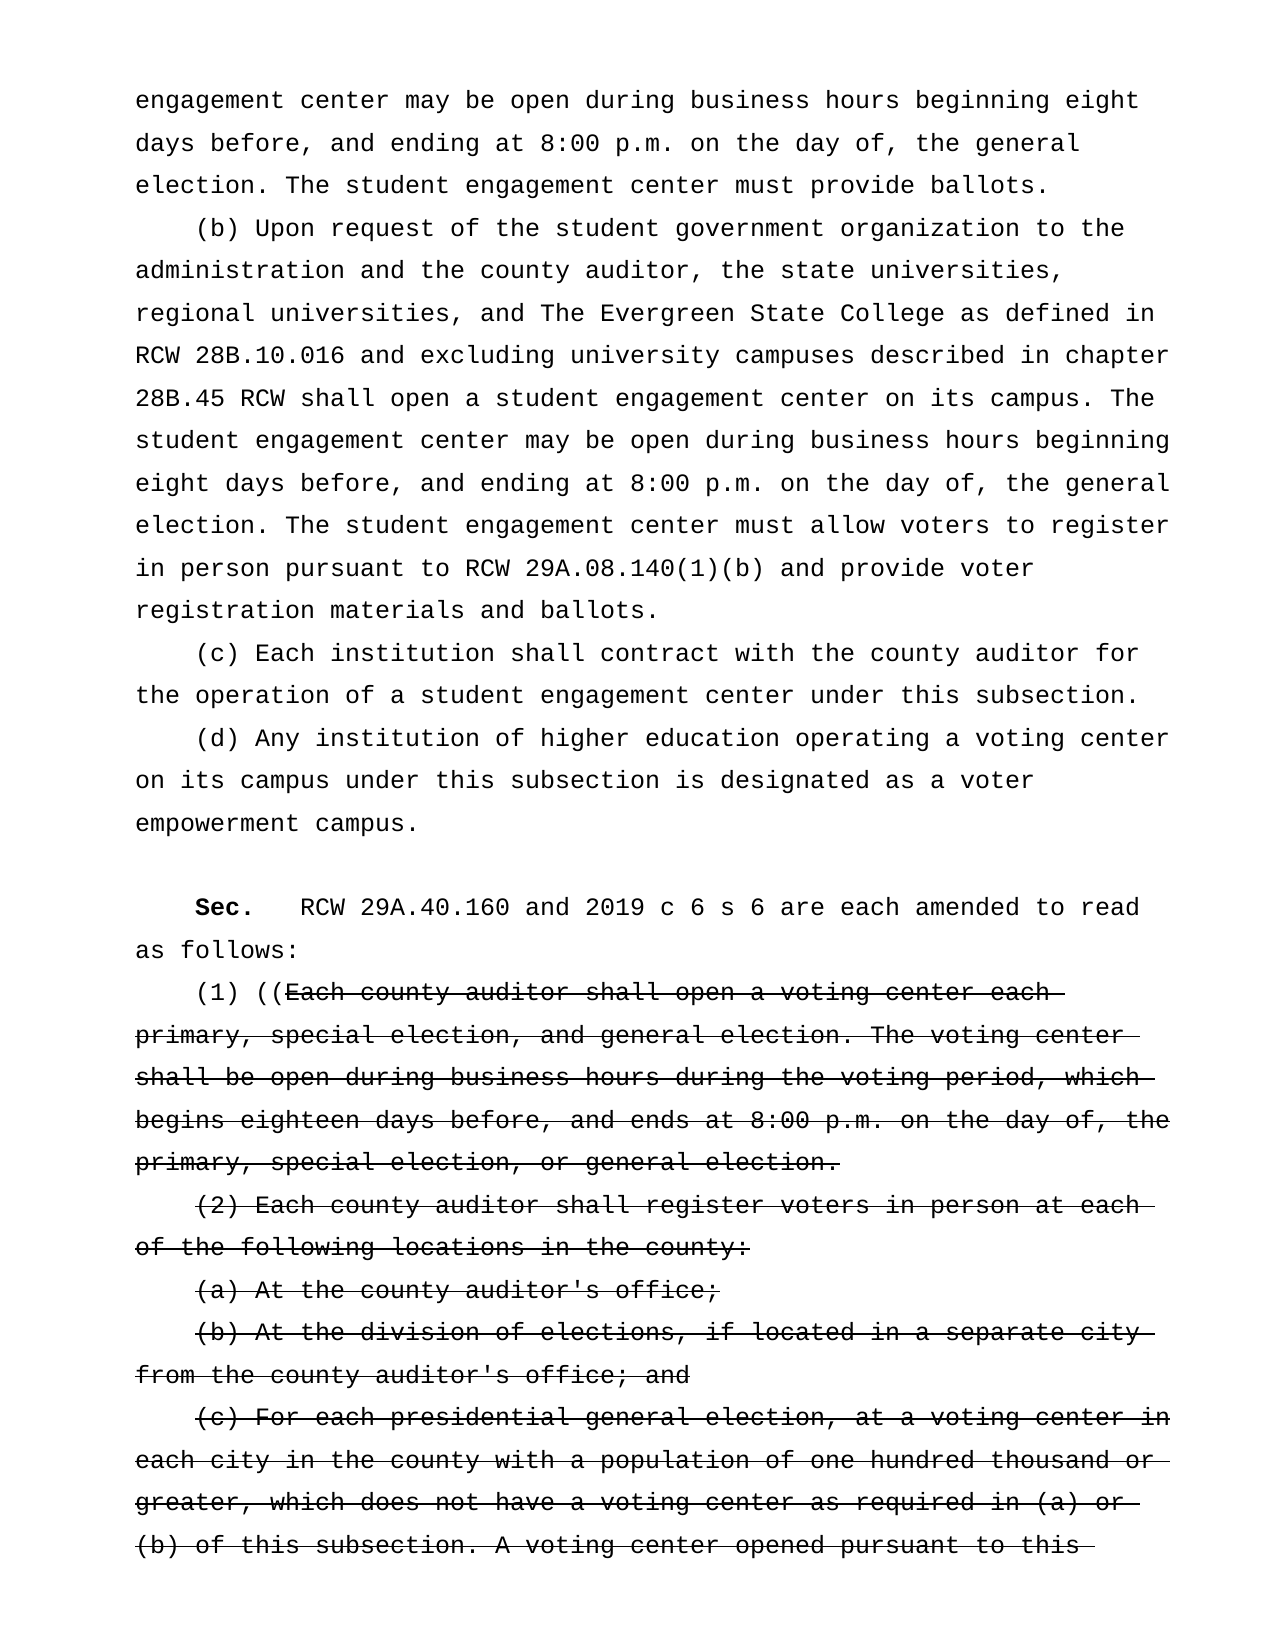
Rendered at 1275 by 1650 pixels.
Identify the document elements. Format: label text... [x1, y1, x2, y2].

text (d) Any institution of higher education operating a voting center on its campus under this subsection is designated as a voter empowerment campus. [135, 712, 1170, 840]
text (1) ((Each county auditor shall open a voting center each primary, special election, and general election. The voting center shall be open during business hours during the voting period, which begins eighteen days before, and ends at 8:00 p.m. on the day of, the primary, special election, or general election. [135, 1122, 1170, 1179]
text Sec. RCW 29A.40.160 and 2019 c 6 s 6 are each amended to read as follows: [135, 882, 1170, 967]
text (b) Upon request of the student government organization to the administration and the county auditor, the state universities, regional universities, and The Evergreen State College as defined in RCW 28B.10.016 and excluding university campuses described in chapter 28B.45 RCW shall open a student engagement center on its campus. The student engagement center may be open during business hours beginning eight days before, and ending at 8:00 p.m. on the day of, the general election. The student engagement center must allow voters to register in person pursuant to RCW 29A.08.140(1)(b) and provide voter registration materials and ballots. [135, 202, 1170, 627]
text (c) Each institution shall contract with the county auditor for the operation of a student engagement center under this subsection. [135, 627, 1170, 712]
text (1) ((Each county auditor shall open a voting center each primary, special election, and general election. The voting center shall be open during business hours during the voting period, which begins eighteen days before, and ends at 8:00 p.m. on the day of, the primary, special election, or general election. [135, 967, 1170, 1121]
text (2) Each county auditor shall register voters in person at each of the following locations in the county: [135, 1179, 1170, 1264]
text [135, 1462, 1170, 1562]
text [135, 75, 1170, 202]
text (b) At the division of elections, if located in a separate city from the county auditor's office; and [135, 1307, 1170, 1392]
text (a) At the county auditor's office; [135, 1264, 1170, 1307]
